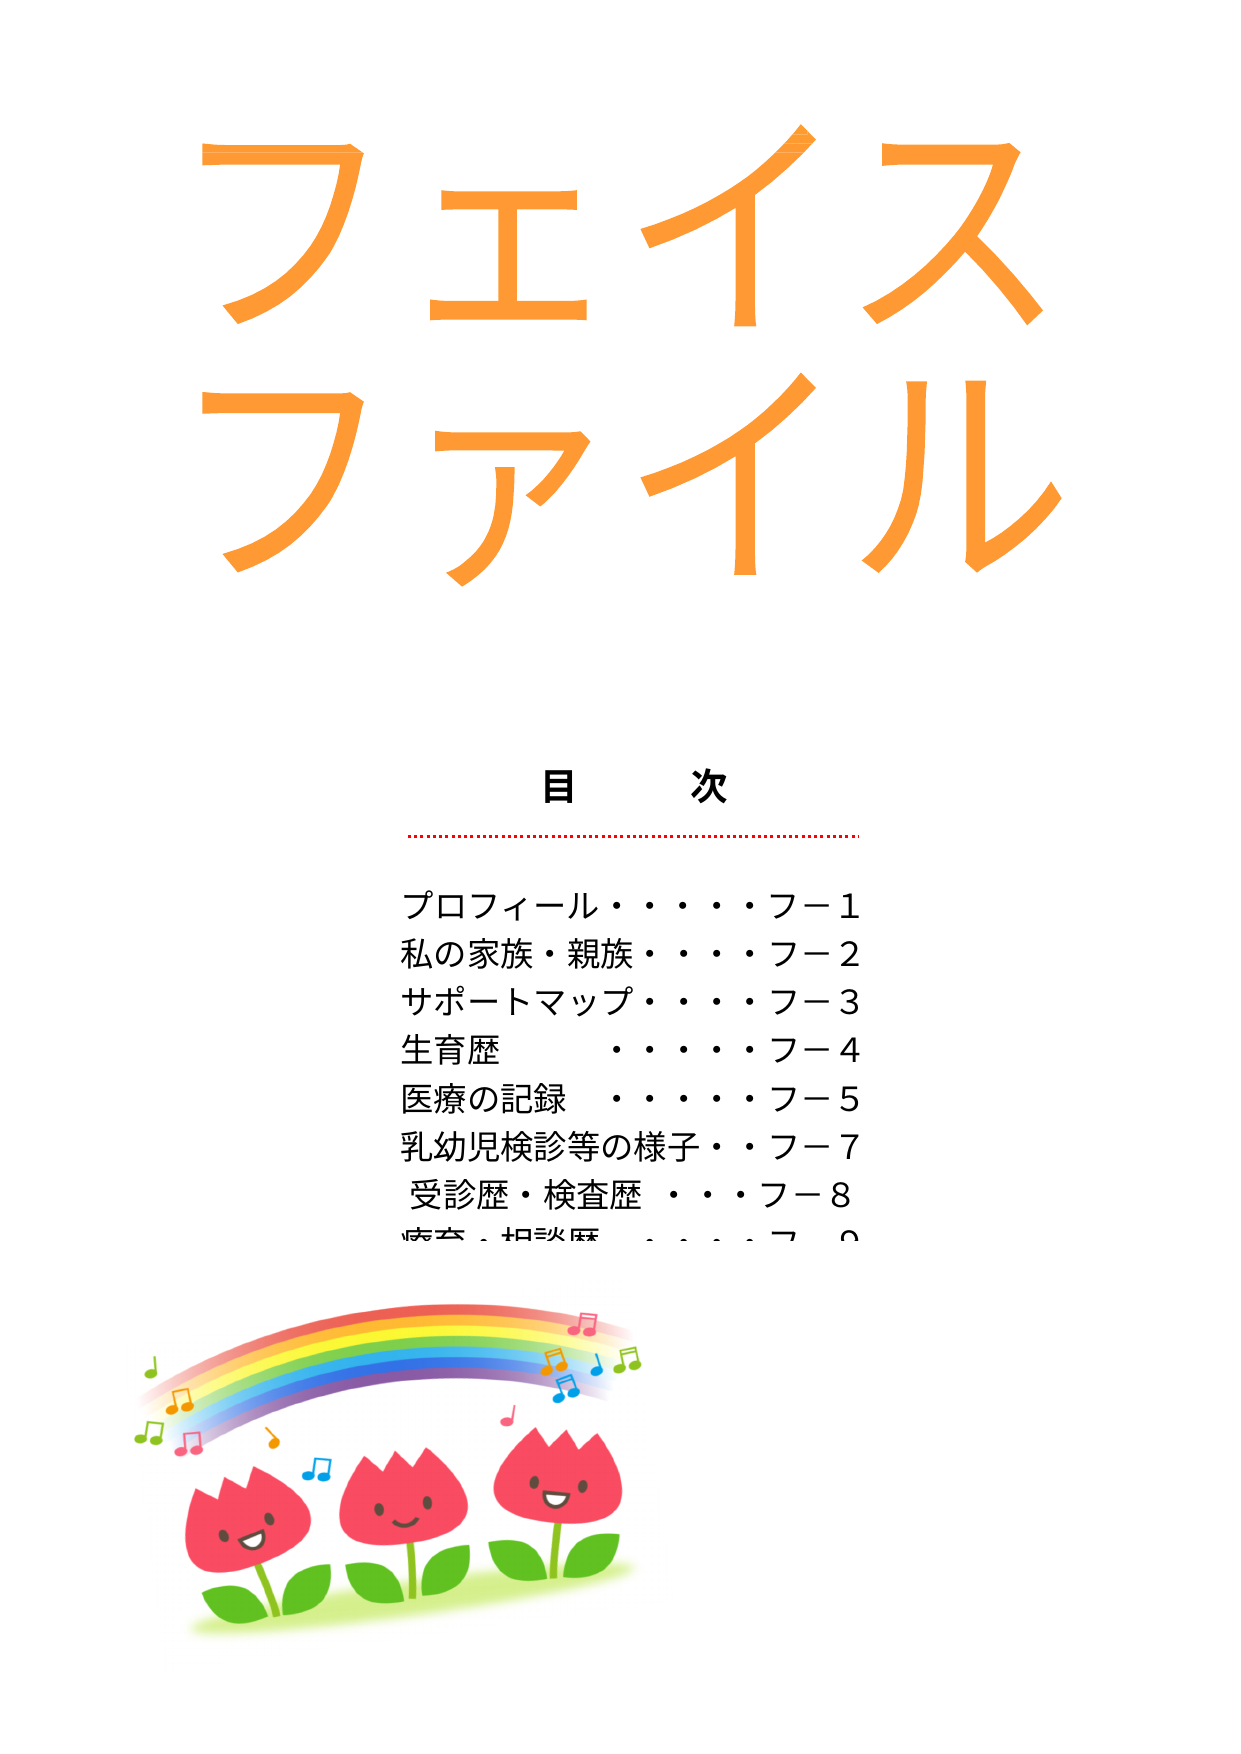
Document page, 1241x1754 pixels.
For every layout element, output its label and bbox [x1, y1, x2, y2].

picture [121, 1275, 674, 1671]
